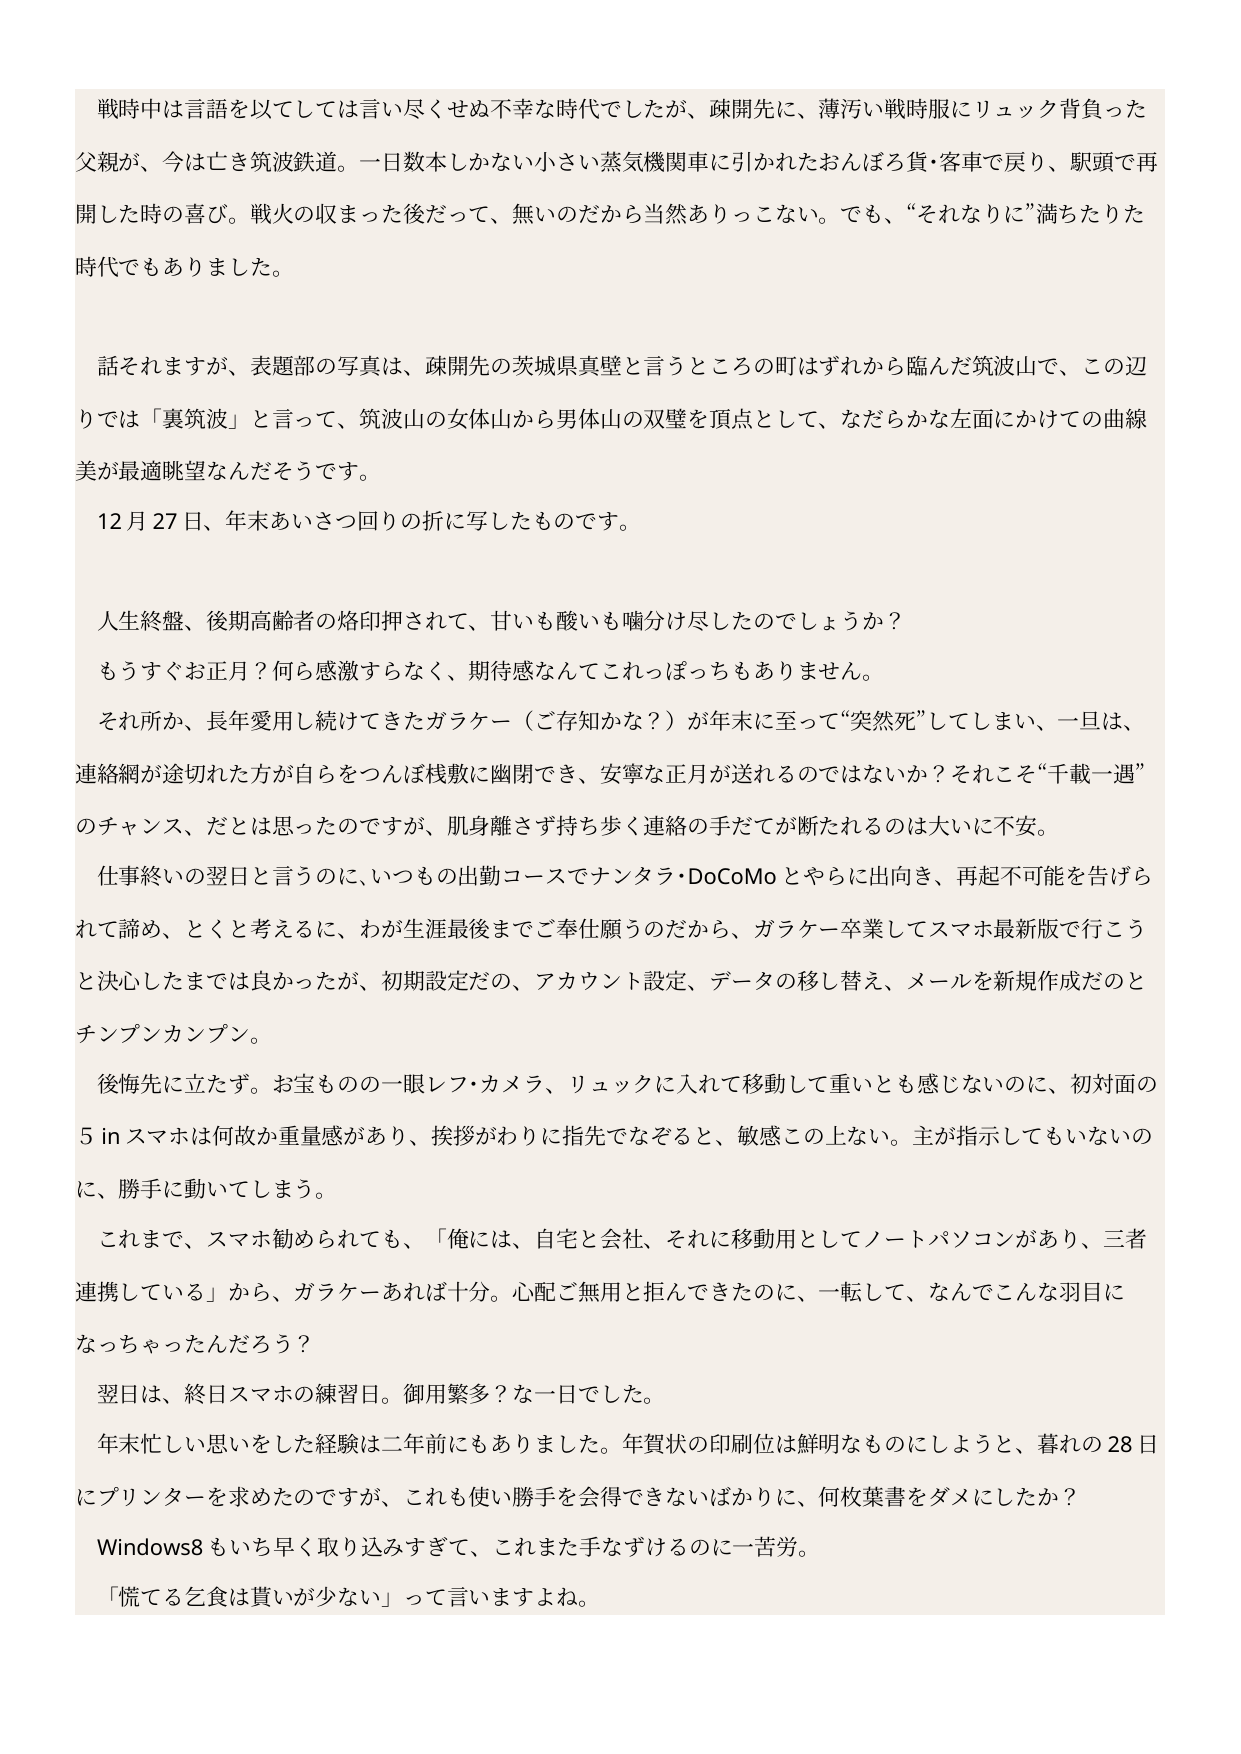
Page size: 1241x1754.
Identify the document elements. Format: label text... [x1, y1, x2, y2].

text 「慌てる乞食は貰いが少ない」って言いますよね。 [75, 1577, 1165, 1615]
text 年末忙しい思いをした経験は二年前にもありました。年賀状の印刷位は鮮明なものにしようと、暮れの28日にプリンターを求めたのですが、これも使い勝手を会得できないばかりに、何枚葉書をダメにしたか？ [75, 1424, 1165, 1514]
text 後悔先に立たず。お宝ものの一眼レフ･カメラ、リュックに入れて移動して重いとも感じないのに、初対面の５inスマホは何故か重量感があり、挨拶がわりに指先でなぞると、敏感この上ない。主が指示してもいないのに、勝手に動いてしまう。 [75, 1064, 1165, 1207]
text Windows8もいち早く取り込みすぎて、これまた手なずけるのに一苦労。 [75, 1527, 1165, 1564]
text それ所か、長年愛用し続けてきたガラケー（ご存知かな？）が年末に至って“突然死”してしまい、一旦は、連絡網が途切れた方が自らをつんぼ桟敷に幽閉でき、安寧な正月が送れるのではないか？それこそ“千載一遇”のチャンス、だとは思ったのですが、肌身離さず持ち歩く連絡の手だてが断たれるのは大いに不安。 [75, 701, 1165, 844]
text 人生終盤、後期高齢者の烙印押されて、甘いも酸いも噛分け尽したのでしょうか？ [75, 601, 1165, 639]
text 仕事終いの翌日と言うのに､いつもの出勤コースでナンタラ･DoCoMoとやらに出向き、再起不可能を告げられて諦め、とくと考えるに、わが生涯最後までご奉仕願うのだから、ガラケー卒業してスマホ最新版で行こうと決心したまでは良かったが、初期設定だの、アカウント設定、データの移し替え、メールを新規作成だのとチンプンカンプン。 [75, 856, 1165, 1051]
text 12月27日、年末あいさつ回りの折に写したものです。 [75, 502, 1165, 539]
text もうすぐお正月？何ら感激すらなく、期待感なんてこれっぽっちもありません。 [75, 651, 1165, 689]
text これまで、スマホ勧められても、「俺には、自宅と会社、それに移動用としてノートパソコンがあり、三者連携している」から、ガラケーあれば十分。心配ご無用と拒んできたのに、一転して、なんでこんな羽目になっちゃったんだろう？ [75, 1219, 1165, 1362]
text 話それますが、表題部の写真は、疎開先の茨城県真壁と言うところの町はずれから臨んだ筑波山で、この辺りでは「裏筑波」と言って、筑波山の女体山から男体山の双璧を頂点として、なだらかな左面にかけての曲線美が最適眺望なんだそうです。 [75, 346, 1165, 489]
text 戦時中は言語を以てしては言い尽くせぬ不幸な時代でしたが、疎開先に、薄汚い戦時服にリュック背負った父親が、今は亡き筑波鉄道。一日数本しかない小さい蒸気機関車に引かれたおんぼろ貨･客車で戻り、駅頭で再開した時の喜び。戦火の収まった後だって、無いのだから当然ありっこない。でも、“それなりに”満ちたりた時代でもありました。 [75, 89, 1165, 284]
text 翌日は、終日スマホの練習日。御用繁多？な一日でした。 [75, 1374, 1165, 1412]
